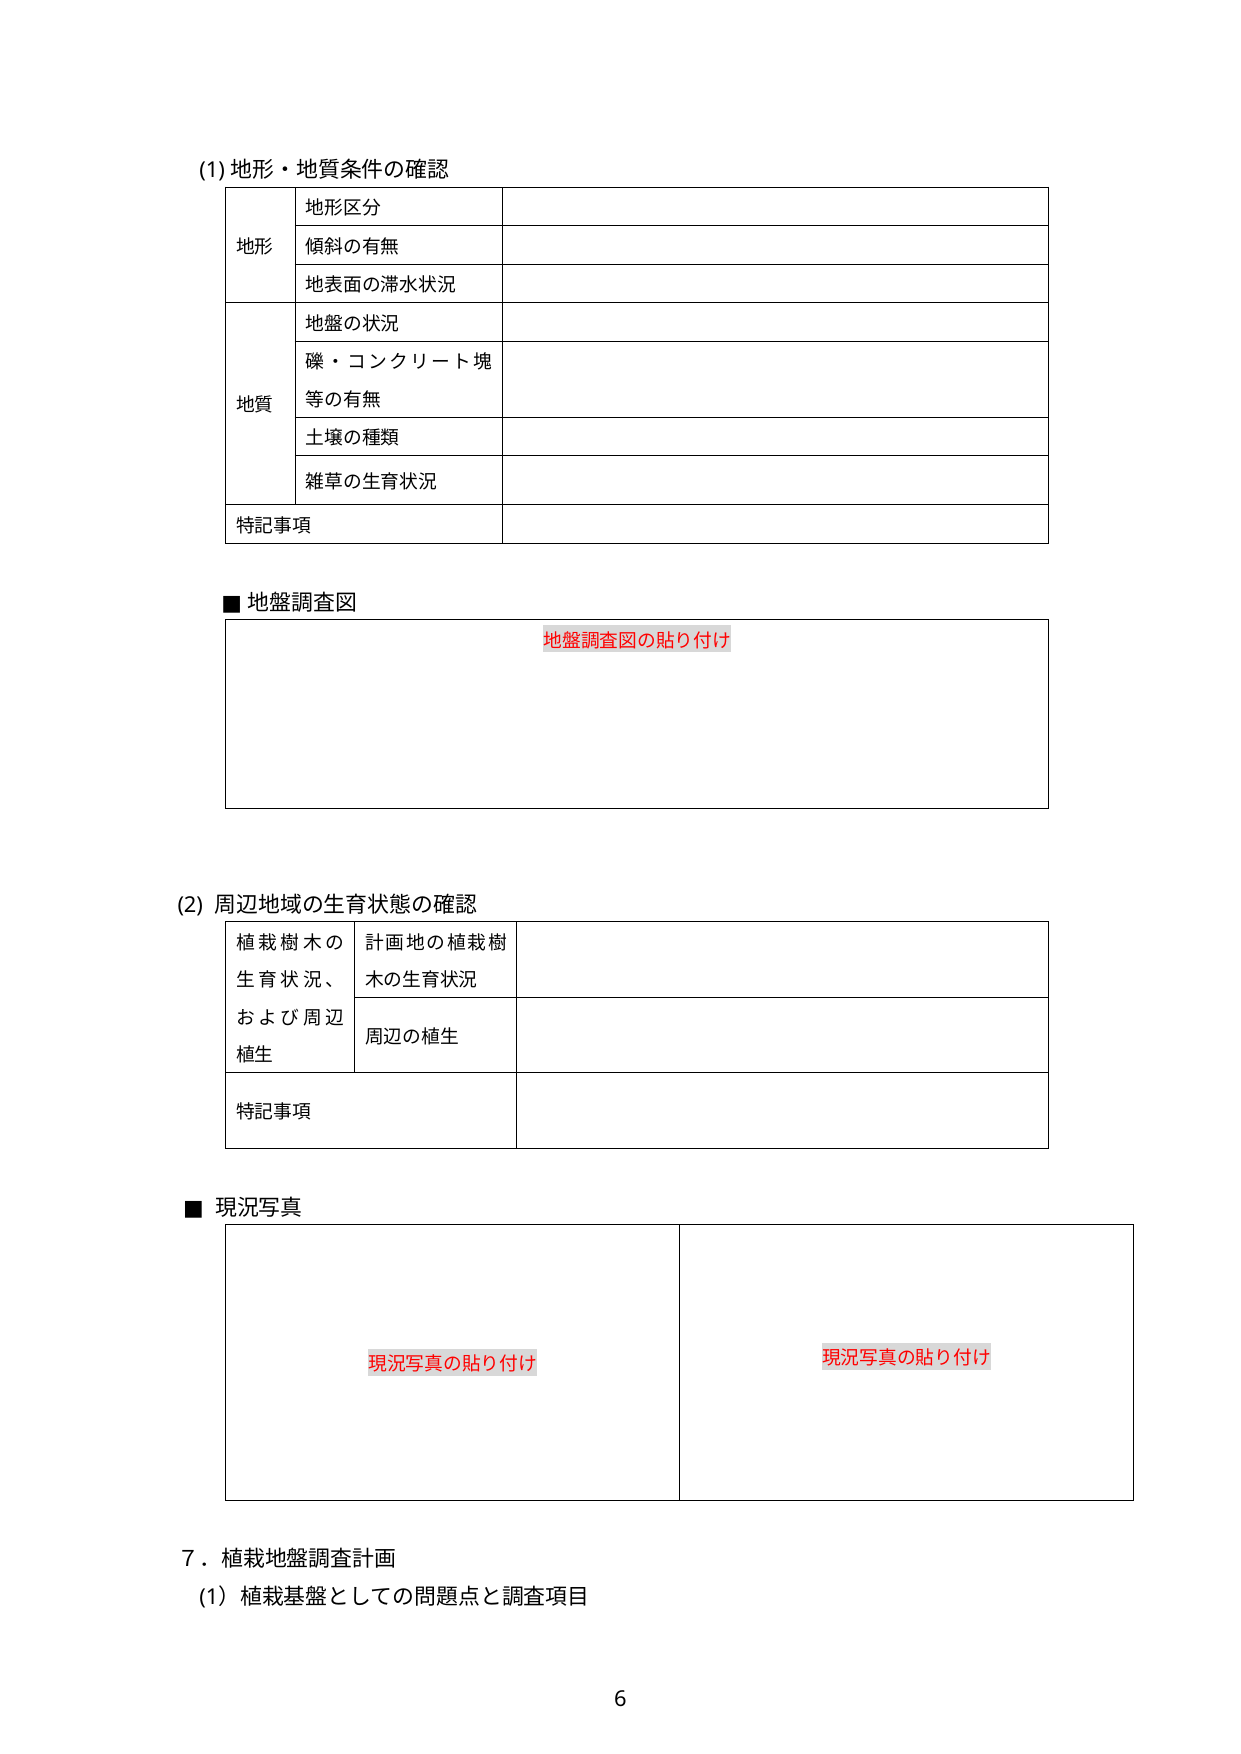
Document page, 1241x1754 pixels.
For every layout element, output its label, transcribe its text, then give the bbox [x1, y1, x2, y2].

table_header 計画地の植栽樹木の生育状況 [355, 922, 516, 997]
text ■ 地盤調査図 [177, 582, 1063, 619]
table_header [517, 922, 1048, 997]
table_cell [503, 265, 1048, 302]
table_header 現況写真の貼り付け [680, 1225, 1133, 1500]
table_header 現況写真の貼り付け [226, 1225, 679, 1500]
table_cell [503, 418, 1048, 455]
table_cell 特記事項 [226, 1073, 516, 1148]
table_cell [503, 505, 1048, 543]
table_header [503, 188, 1048, 225]
table_header 植栽樹木の生育状況、および周辺植生 [226, 922, 354, 1072]
text ■ 現況写真 [177, 1187, 1063, 1224]
table_header 地形区分 [296, 188, 502, 225]
table_cell [503, 226, 1048, 264]
text (1) 地形・地質条件の確認 [177, 149, 1063, 187]
table_cell 周辺の植生 [355, 998, 516, 1072]
table_cell [503, 342, 1048, 417]
table_cell 地盤の状況 [296, 303, 502, 341]
table_header 地形 [226, 188, 295, 302]
text (2) 周辺地域の生育状態の確認 [177, 884, 1063, 921]
table_cell 土壌の種類 [296, 418, 502, 455]
table_cell 地質 [226, 303, 295, 504]
table_cell 傾斜の有無 [296, 226, 502, 264]
table_cell 雑草の生育状況 [296, 456, 502, 504]
table_cell [517, 1073, 1048, 1148]
table_header 地盤調査図の貼り付け [226, 620, 1048, 808]
table_cell 地表面の滞水状況 [296, 265, 502, 302]
table_cell 礫・コンクリート塊等の有無 [296, 342, 502, 417]
text ７．植栽地盤調査計画 [177, 1538, 1063, 1576]
table_cell [503, 303, 1048, 341]
text (1）植栽基盤としての問題点と調査項目 [177, 1576, 1063, 1613]
table_cell 特記事項 [226, 505, 502, 543]
table_cell [517, 998, 1048, 1072]
table_cell [503, 456, 1048, 504]
